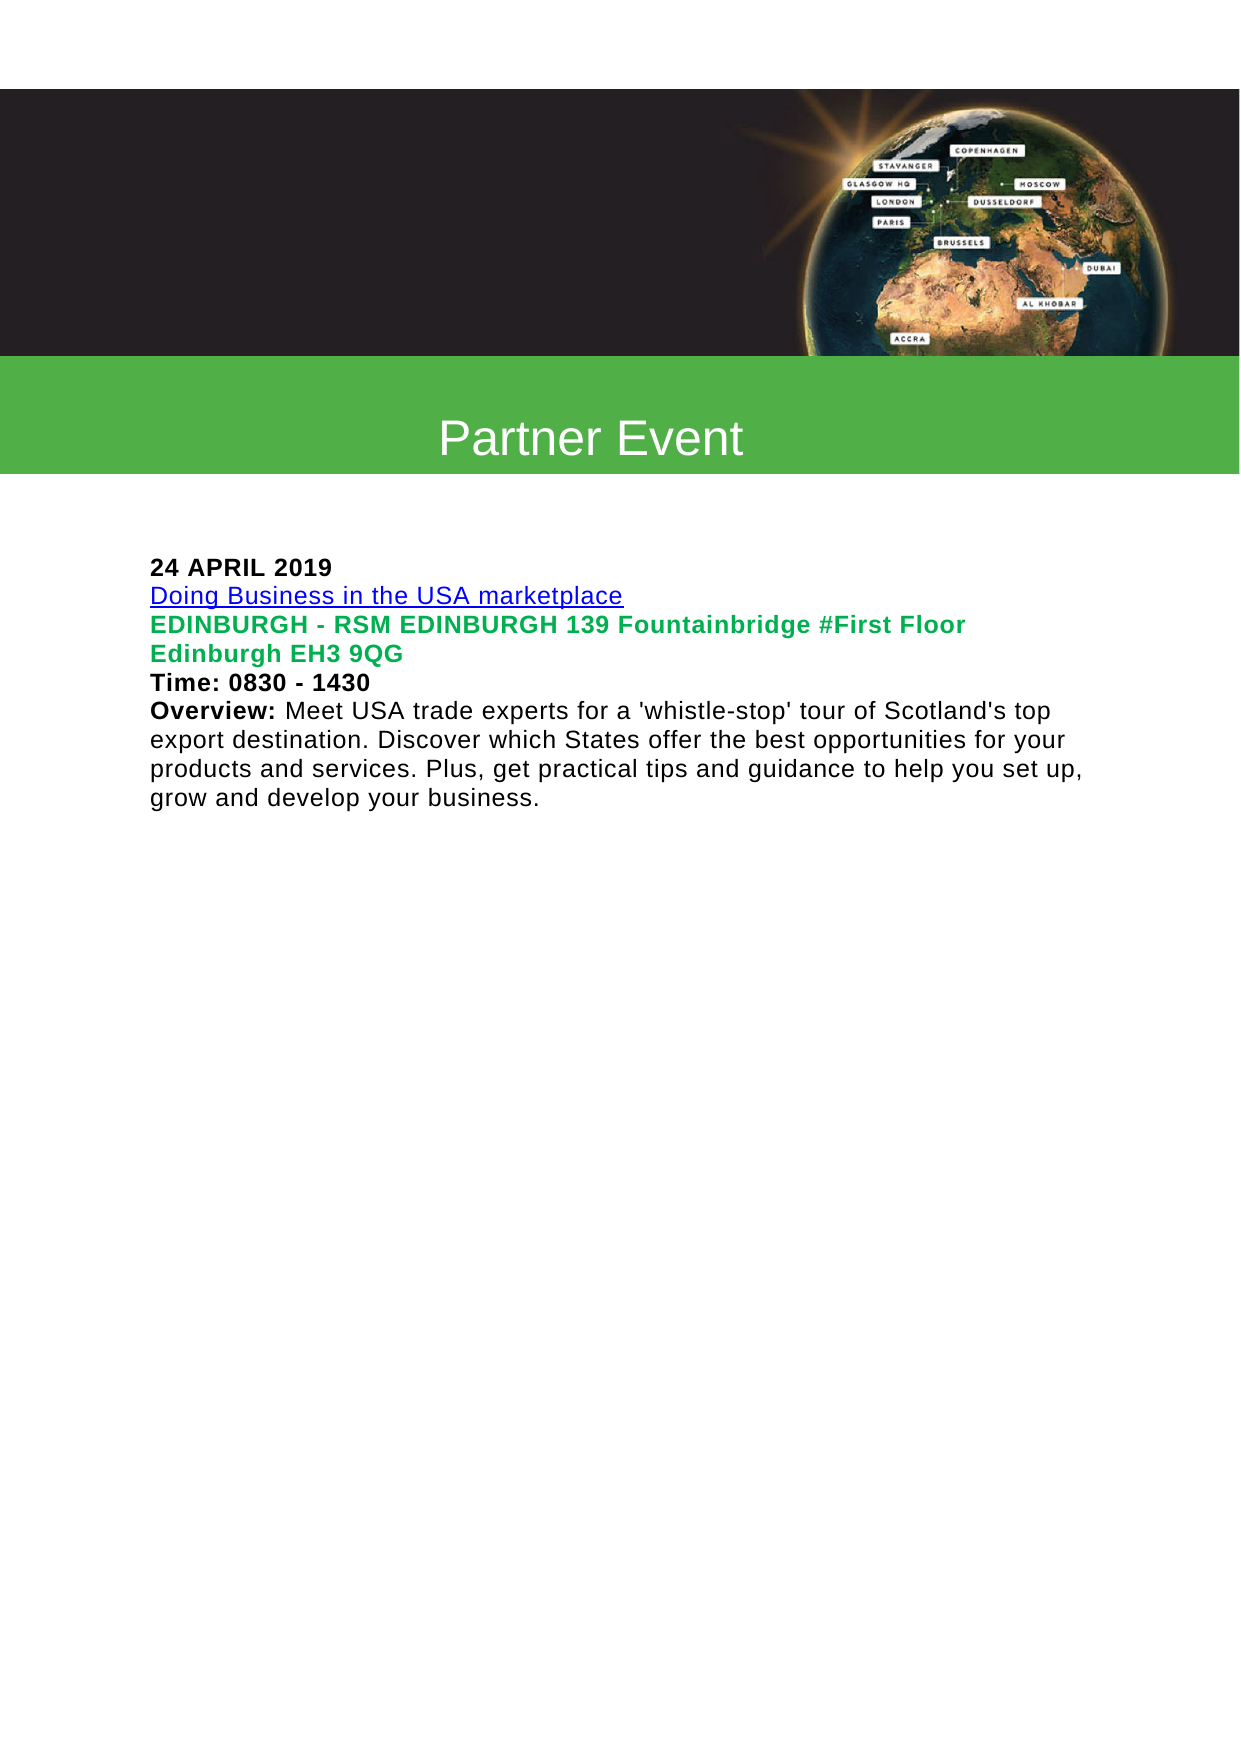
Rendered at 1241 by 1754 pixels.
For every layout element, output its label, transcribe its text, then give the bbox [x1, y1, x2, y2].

text Doing Business in the USA marketplace [150, 581, 1090, 610]
text Overview: Meet USA trade experts for a 'whistle-stop' tour of Scotland's top export destination. Discover which States offer the best opportunities for your products and services. Plus, get practical tips and guidance to help you set up, grow and develop your business. [150, 696, 1090, 811]
picture [0, 89, 1240, 1754]
text 24 APRIL 2019 [150, 552, 1090, 581]
text EDINBURGH - RSM EDINBURGH 139 Fountainbridge #First Floor Edinburgh EH3 9QG [150, 610, 1090, 667]
text Time: 0830 - 1430 [150, 667, 1090, 696]
text Partner Event [150, 409, 1090, 466]
